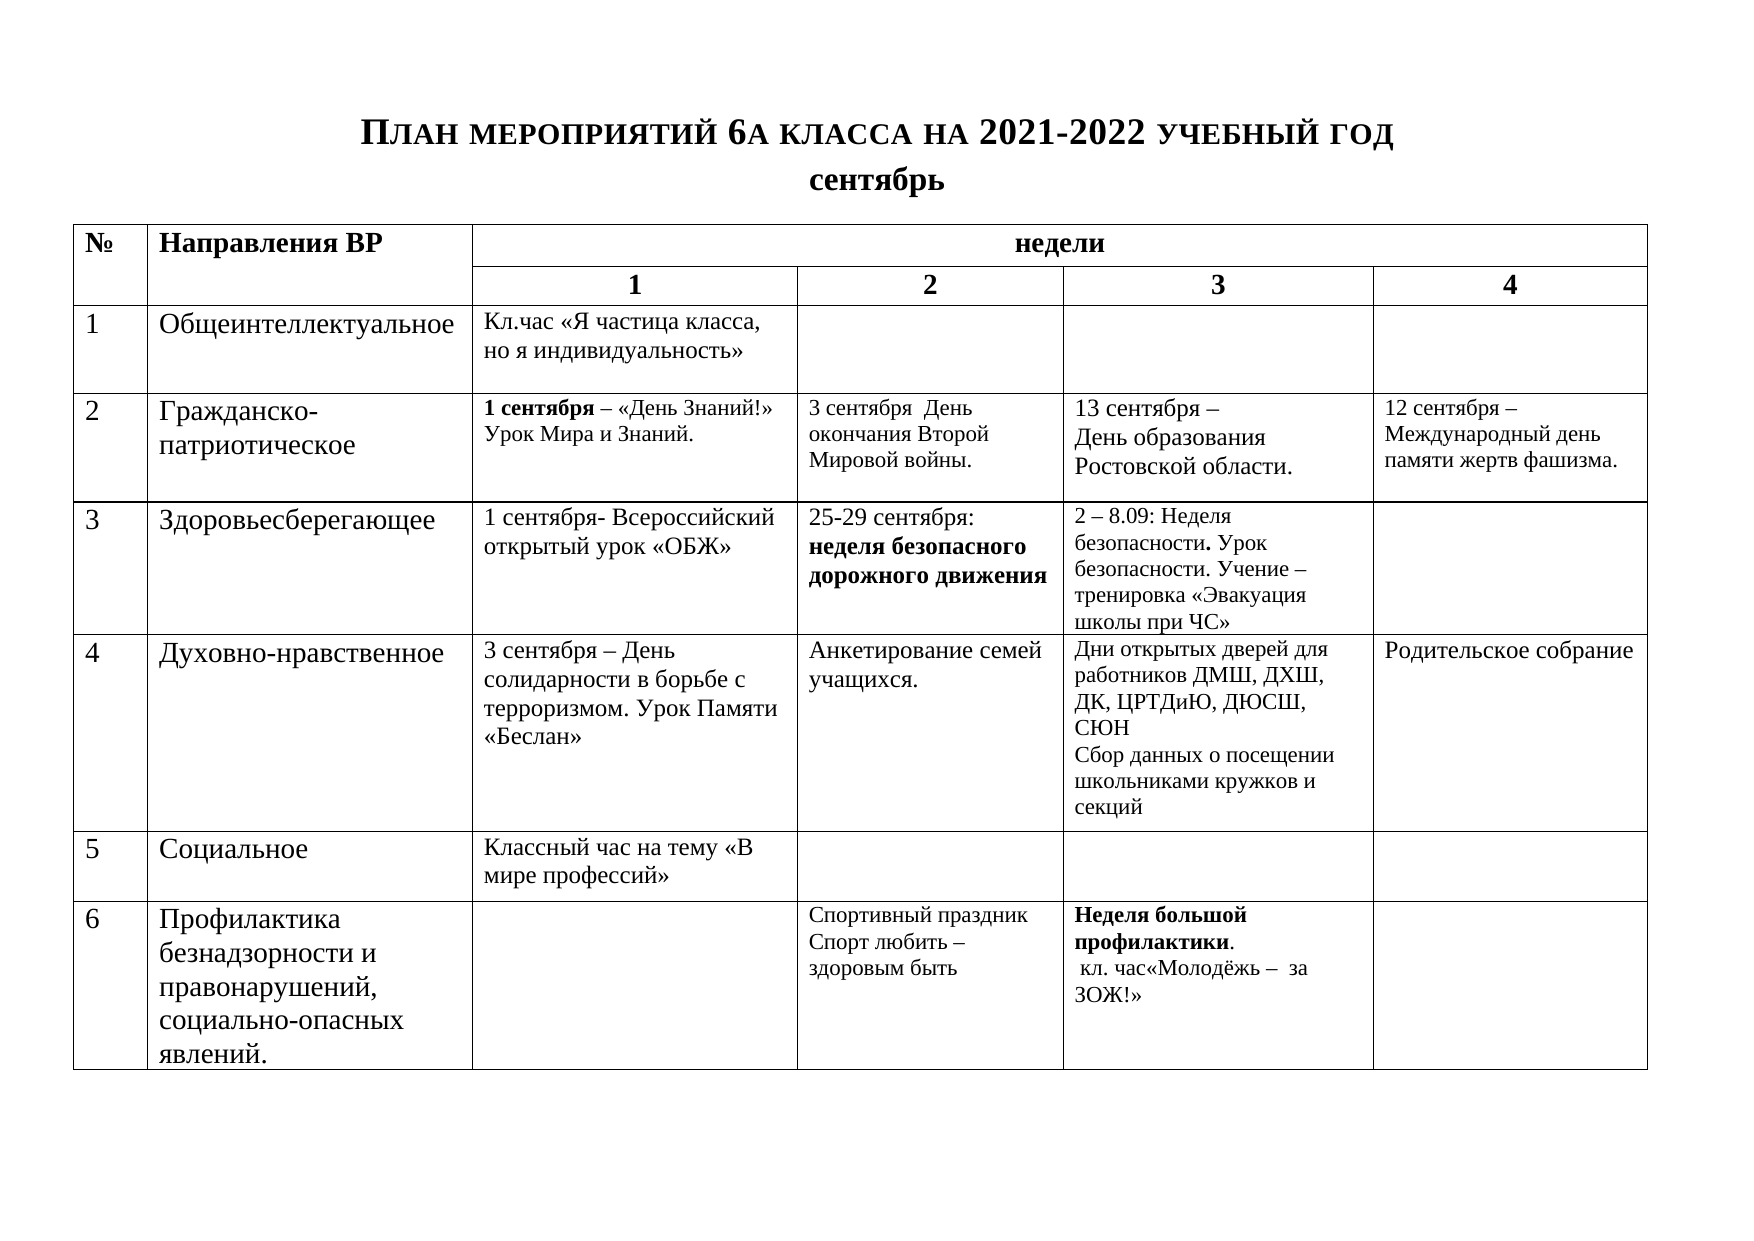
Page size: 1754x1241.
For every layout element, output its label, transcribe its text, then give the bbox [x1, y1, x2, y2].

table_cell 3 сентября – День солидарности в борьбе с терроризмом. Урок Памяти «Беслан» [473, 635, 797, 831]
table_cell 3 сентября День окончания Второй Мировой войны. [798, 394, 1063, 501]
table_cell 2 [74, 394, 147, 501]
table_cell [1374, 902, 1647, 1069]
table_cell [1064, 832, 1373, 901]
table_header недели [473, 225, 1647, 266]
table_cell [1064, 306, 1373, 392]
table_cell Общеинтеллектуальное [148, 306, 472, 392]
table_cell [798, 306, 1063, 392]
table_cell 5 [74, 832, 147, 901]
table_cell 13 сентября – День образования Ростовской области. [1064, 394, 1373, 501]
table_cell 1 [473, 267, 797, 305]
table_cell 1 [74, 306, 147, 392]
table_header № [74, 225, 147, 305]
table_cell 3 [74, 503, 147, 634]
table_cell 4 [1374, 267, 1647, 305]
table_cell Спортивный праздник Спорт любить – здоровым быть [798, 902, 1063, 1069]
table_cell [1374, 306, 1647, 392]
table_cell Профилактика безнадзорности и правонарушений, социально-опасных явлений. [148, 902, 472, 1069]
subtitle План мероприятий 6а класса на 2021-2022 учебный год [118, 109, 1636, 153]
table_cell Неделя большой профилактики. кл. час«Молодёжь – за ЗОЖ!» [1064, 902, 1373, 1069]
table_cell Социальное [148, 832, 472, 901]
table_cell Анкетирование семей учащихся. [798, 635, 1063, 831]
table_cell 4 [74, 635, 147, 831]
table_cell 6 [74, 902, 147, 1069]
table_cell 12 сентября – Международный день памяти жертв фашизма. [1374, 394, 1647, 501]
table_cell 25-29 сентября: неделя безопасного дорожного движения [798, 503, 1063, 634]
text сентябрь [118, 159, 1636, 197]
table_cell [798, 832, 1063, 901]
table_cell 2 – 8.09: Неделя безопасности. Урок безопасности. Учение – тренировка «Эвакуация школы при ЧС» [1064, 503, 1373, 634]
table_cell Родительское собрание [1374, 635, 1647, 831]
table_cell Кл.час «Я частица класса, но я индивидуальность» [473, 306, 797, 392]
table_cell [473, 902, 797, 1069]
table_cell 1 сентября – «День Знаний!» Урок Мира и Знаний. [473, 394, 797, 501]
table_cell 3 [1064, 267, 1373, 305]
table_cell [1374, 832, 1647, 901]
table_cell 2 [798, 267, 1063, 305]
table_cell Гражданско-патриотическое [148, 394, 472, 501]
table_cell [1374, 503, 1647, 634]
table_cell Здоровьесберегающее [148, 503, 472, 634]
table_cell 1 сентября- Всероссийский открытый урок «ОБЖ» [473, 503, 797, 634]
table_header Направления ВР [148, 225, 472, 305]
table_cell Классный час на тему «В мире профессий» [473, 832, 797, 901]
table_cell Духовно-нравственное [148, 635, 472, 831]
table_cell Дни открытых дверей для работников ДМШ, ДХШ, ДК, ЦРТДиЮ, ДЮСШ, СЮН Сбор данных о посещении школьниками кружков и секций [1064, 635, 1373, 831]
